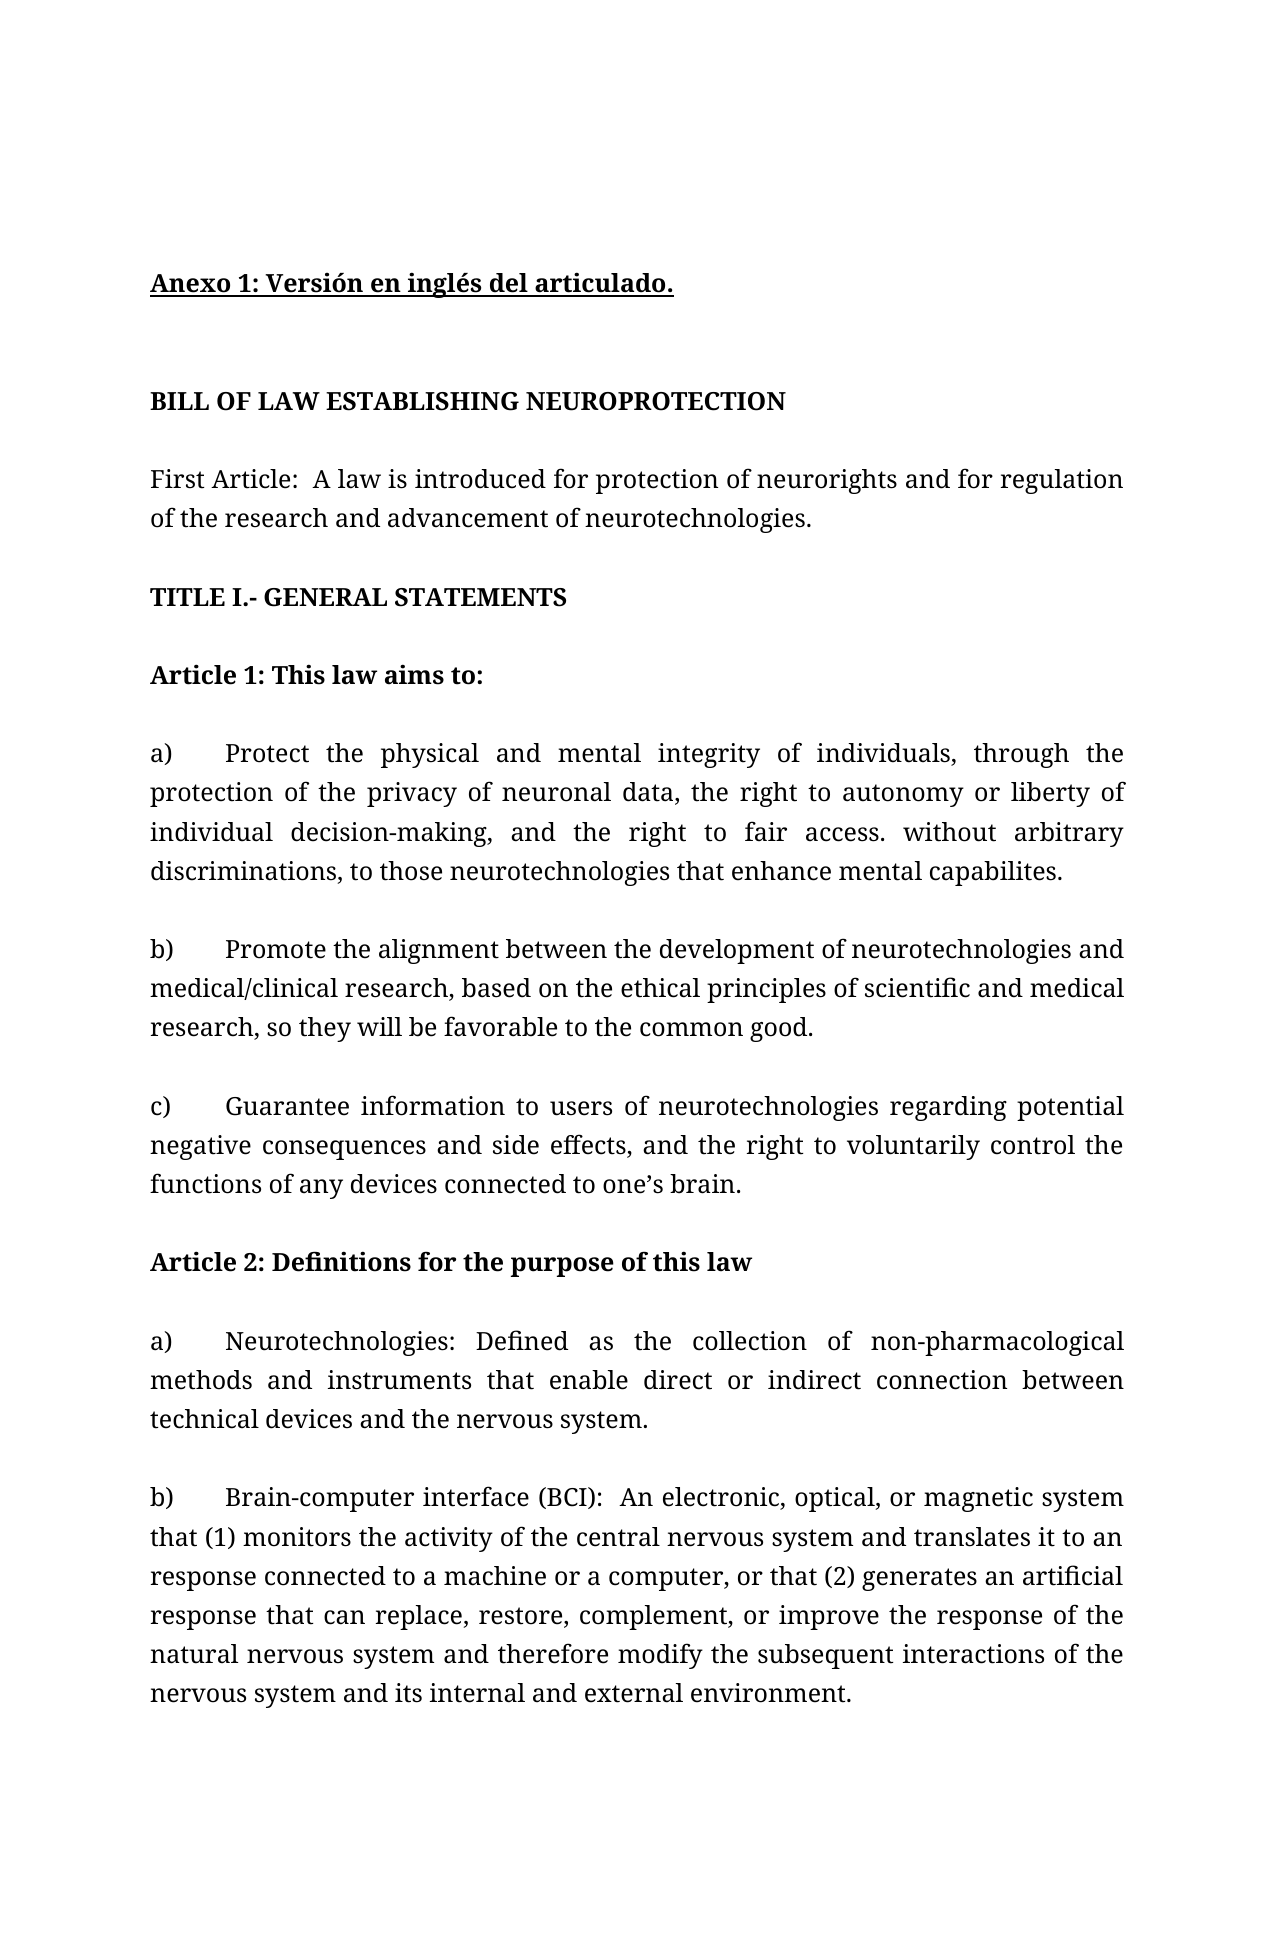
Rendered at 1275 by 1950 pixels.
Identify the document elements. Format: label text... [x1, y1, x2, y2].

text TITLE I.- GENERAL STATEMENTS [150, 579, 1125, 613]
text b) Brain-computer interface (BCI): An electronic, optical, or magnetic system that (1) monitors the activity of the central nervous system and translates it to an response connected to a machine or a computer, or that (2) generates an artificial response that can replace, restore, complement, or improve the response of the natural nervous system and therefore modify the subsequent interactions of the nervous system and its internal and external environment. [150, 1480, 1125, 1710]
text a) Neurotechnologies: Defined as the collection of non-pharmacological methods and instruments that enable direct or indirect connection between technical devices and the nervous system. [150, 1323, 1125, 1436]
text First Article: A law is introduced for protection of neurorights and for regulation of the research and advancement of neurotechnologies. [150, 462, 1125, 535]
text a) Protect the physical and mental integrity of individuals, through the protection of the privacy of neuronal data, the right to autonomy or liberty of individual decision-making, and the right to fair access. without arbitrary discriminations, to those neurotechnologies that enhance mental capabilites. [150, 736, 1125, 887]
text b) Promote the alignment between the development of neurotechnologies and medical/clinical research, based on the ethical principles of scientific and medical research, so they will be favorable to the common good. [150, 932, 1125, 1044]
text Article 2: Definitions for the purpose of this law [150, 1245, 1125, 1279]
text c) Guarantee information to users of neurotechnologies regarding potential negative consequences and side effects, and the right to voluntarily control the functions of any devices connected to one’s brain. [150, 1088, 1125, 1201]
text Article 1: This law aims to: [150, 657, 1125, 692]
text BILL OF LAW ESTABLISHING NEUROPROTECTION [150, 383, 1125, 417]
text Anexo 1: Versión en inglés del articulado. [150, 266, 1125, 300]
